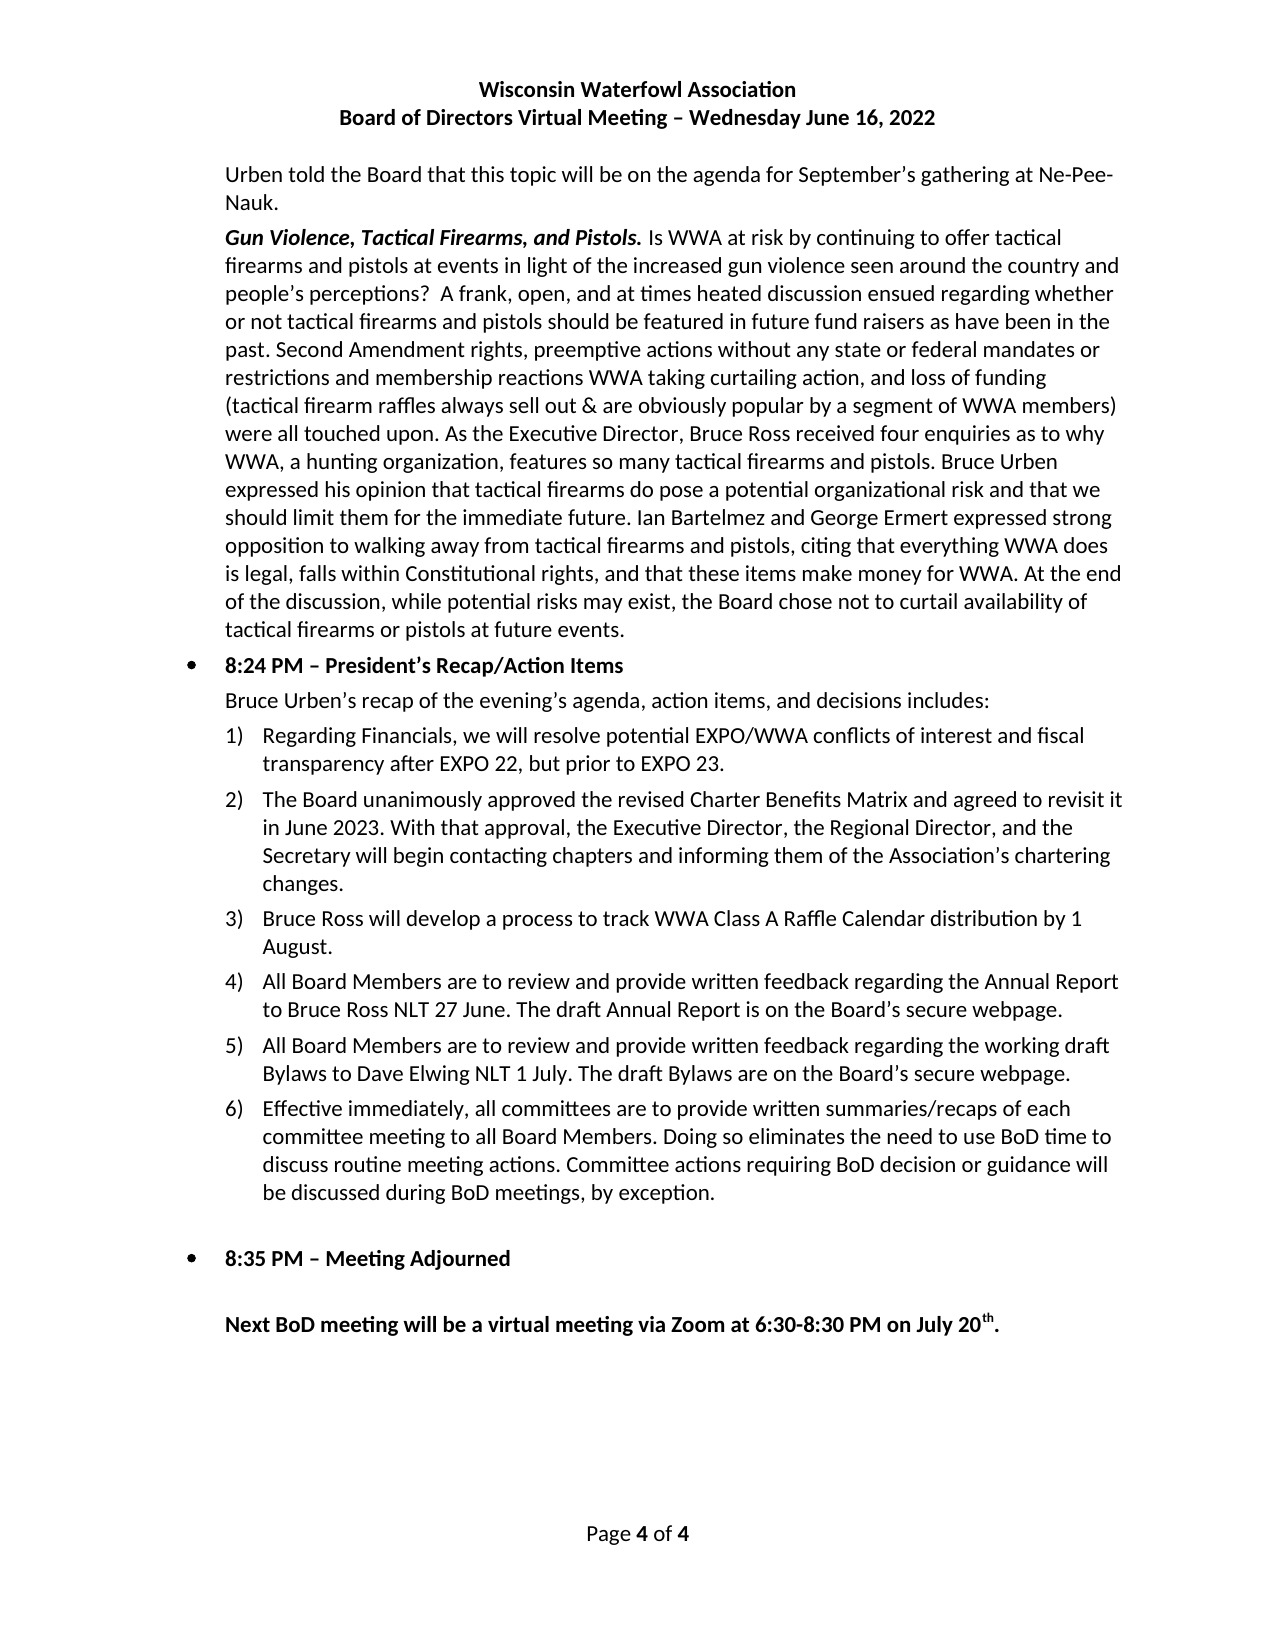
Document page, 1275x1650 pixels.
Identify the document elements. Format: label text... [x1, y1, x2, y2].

text Gun Violence, Tactical Firearms, and Pistols. Is WWA at risk by continuing to offer tactical firearms and pistols at events in light of the increased gun violence seen around the country and people’s perceptions? A frank, open, and at times heated discussion ensued regarding whether or not tactical firearms and pistols should be featured in future fund raisers as have been in the past. Second Amendment rights, preemptive actions without any state or federal mandates or restrictions and membership reactions WWA taking curtailing action, and loss of funding (tactical firearm raffles always sell out & are obviously popular by a segment of WWA members) were all touched upon. As the Executive Director, Bruce Ross received four enquiries as to why WWA, a hunting organization, features so many tactical firearms and pistols. Bruce Urben expressed his opinion that tactical firearms do pose a potential organizational risk and that we should limit them for the immediate future. Ian Bartelmez and George Ermert expressed strong opposition to walking away from tactical firearms and pistols, citing that everything WWA does is legal, falls within Constitutional rights, and that these items make money for WWA. At the end of the discussion, while potential risks may exist, the Board chose not to curtail availability of tactical firearms or pistols at future events. [225, 223, 1125, 643]
text Next BoD meeting will be a virtual meeting via Zoom at 6:30-8:30 PM on July 20th. [225, 1310, 1125, 1338]
list Effective immediately, all committees are to provide written summaries/recaps of each committee meeting to all Board Members. Doing so eliminates the need to use BoD time to discuss routine meeting actions. Committee actions requiring BoD decision or guidance will be discussed during BoD meetings, by exception. [225, 1094, 1125, 1237]
list 8:24 PM – President’s Recap/Action Items [187, 651, 1125, 679]
list Regarding Financials, we will resolve potential EXPO/WWA conflicts of interest and fiscal transparency after EXPO 22, but prior to EXPO 23. [225, 721, 1125, 777]
list All Board Members are to review and provide written feedback regarding the working draft Bylaws to Dave Elwing NLT 1 July. The draft Bylaws are on the Board’s secure webpage. [225, 1031, 1125, 1087]
list All Board Members are to review and provide written feedback regarding the Annual Report to Bruce Ross NLT 27 June. The draft Annual Report is on the Board’s secure webpage. [225, 967, 1125, 1023]
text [225, 160, 1125, 216]
list Bruce Ross will develop a process to track WWA Class A Raffle Calendar distribution by 1 August. [225, 904, 1125, 960]
text Bruce Urben’s recap of the evening’s agenda, action items, and decisions includes: [225, 686, 1125, 714]
list 8:35 PM – Meeting Adjourned [187, 1244, 1125, 1302]
list The Board unanimously approved the revised Charter Benefits Matrix and agreed to revisit it in June 2023. With that approval, the Executive Director, the Regional Director, and the Secretary will begin contacting chapters and informing them of the Association’s chartering changes. [225, 785, 1125, 897]
